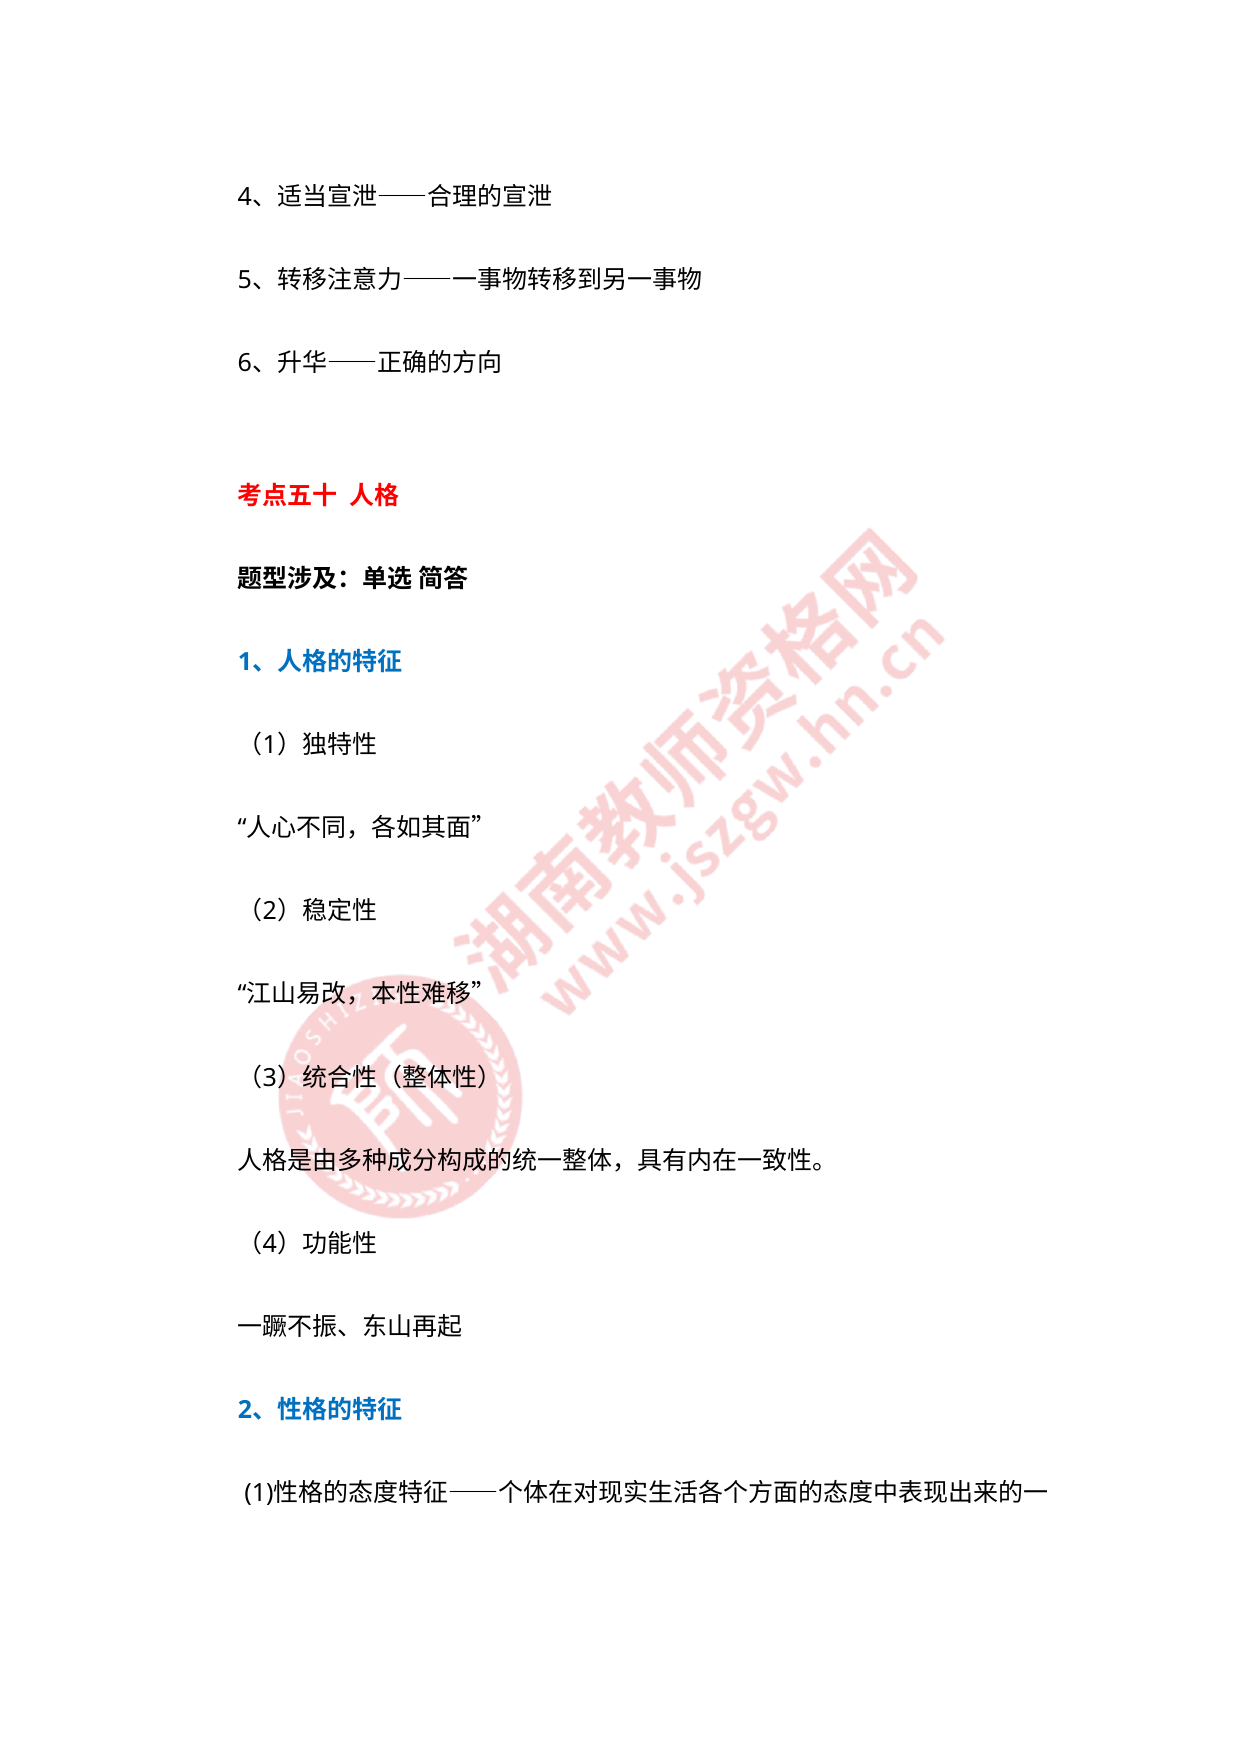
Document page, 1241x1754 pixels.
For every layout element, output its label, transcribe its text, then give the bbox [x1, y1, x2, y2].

text （3）统合性（整体性） [187, 1043, 1053, 1108]
text 6、升华——正确的方向 [187, 328, 1053, 393]
text 考点五十 人格 [187, 461, 1053, 526]
text 4、适当宣泄——合理的宣泄 [187, 162, 1053, 227]
list 人格的特征 [187, 627, 1053, 692]
text 题型涉及：单选 简答 [187, 544, 1053, 609]
text （4）功能性 [187, 1209, 1053, 1274]
text “江山易改，本性难移” [187, 959, 1053, 1024]
text 一蹶不振、东山再起 [187, 1292, 1053, 1357]
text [187, 1458, 1053, 1523]
text “人心不同，各如其面” [187, 793, 1053, 858]
text （2）稳定性 [187, 876, 1053, 941]
text 人格是由多种成分构成的统一整体，具有内在一致性。 [187, 1126, 1053, 1191]
text 2、性格的特征 [187, 1375, 1053, 1440]
text （1）独特性 [187, 710, 1053, 775]
text 5、转移注意力——一事物转移到另一事物 [187, 245, 1053, 310]
